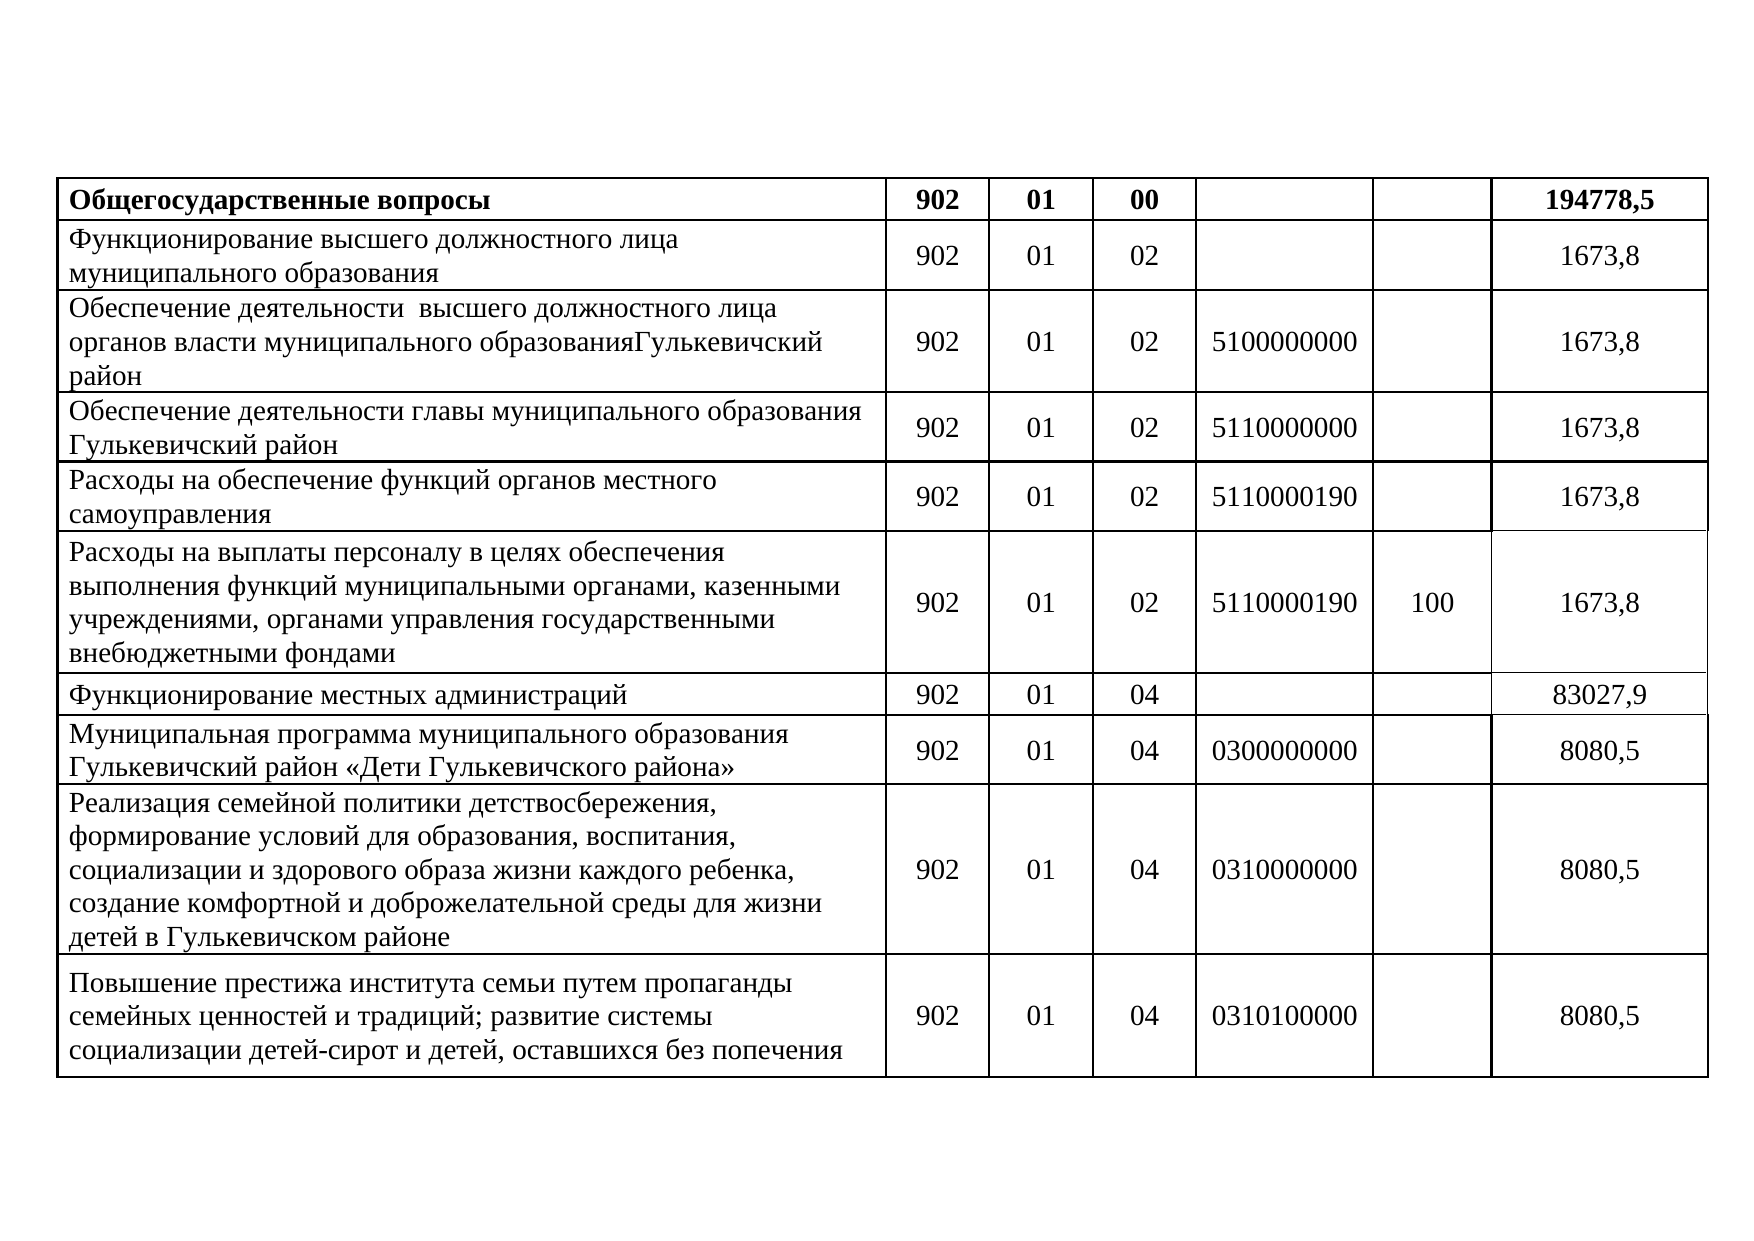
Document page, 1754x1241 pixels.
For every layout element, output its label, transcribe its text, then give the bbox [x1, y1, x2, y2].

table_cell 04 [1094, 716, 1195, 783]
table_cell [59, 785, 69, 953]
table_cell 902 [887, 716, 988, 783]
table_cell 01 [990, 716, 1092, 783]
table_cell 01 [990, 785, 1092, 953]
table_cell 04 [1094, 955, 1195, 1076]
table_cell 8080,5 [1493, 785, 1707, 953]
table_cell 194778,5 [1493, 179, 1707, 219]
table_cell Общегосударственные вопросы [59, 179, 885, 219]
table_cell 00 [1094, 179, 1195, 219]
table_cell [1197, 674, 1372, 714]
table_cell 902 [887, 179, 988, 219]
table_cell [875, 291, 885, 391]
table_cell 5110000000 [1197, 393, 1372, 460]
table_cell [1374, 785, 1490, 953]
table_cell 902 [887, 393, 988, 460]
table_cell 902 [887, 955, 988, 1076]
table_cell 0310100000 [1197, 955, 1372, 1076]
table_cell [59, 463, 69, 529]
table_cell 902 [887, 674, 988, 714]
table_cell 02 [1094, 221, 1195, 288]
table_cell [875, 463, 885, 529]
table_cell 01 [990, 393, 1092, 460]
table_cell 902 [887, 785, 988, 953]
table_cell Функционирование местных администраций [59, 674, 885, 714]
table_cell 902 [887, 463, 988, 529]
table_cell [1374, 179, 1490, 219]
table_cell 01 [990, 179, 1092, 219]
table_cell 02 [1094, 393, 1195, 460]
table_cell 02 [1094, 532, 1195, 672]
table_cell 1673,8 [1492, 530, 1707, 672]
table_cell 100 [1374, 532, 1491, 672]
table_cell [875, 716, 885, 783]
table_cell [1374, 716, 1490, 783]
table_cell 04 [1094, 674, 1195, 714]
table_cell 01 [990, 674, 1092, 714]
table_cell Расходы на выплаты персоналу в целях обеспечения выполнения функций муниципальными органами, казенными учреждениями, органами управления государственными внебюджетными фондами [59, 532, 885, 672]
table_cell 01 [990, 532, 1092, 672]
table_cell 0300000000 [1197, 716, 1372, 783]
table_cell 1673,8 [1493, 221, 1707, 288]
table_cell [1374, 674, 1491, 714]
table_cell [1197, 179, 1372, 219]
table_cell 0310000000 [1197, 785, 1372, 953]
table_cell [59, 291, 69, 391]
table_cell 04 [1094, 785, 1195, 953]
table_cell 5100000000 [1197, 291, 1372, 391]
table_cell 902 [887, 221, 988, 288]
table_cell 5110000190 [1197, 463, 1372, 529]
table_cell [1374, 221, 1490, 288]
table_cell [1197, 221, 1372, 288]
table_cell 902 [887, 532, 988, 672]
table_cell 8080,5 [1493, 955, 1707, 1076]
table_cell [1374, 955, 1490, 1076]
table_cell 01 [990, 291, 1092, 391]
table_cell 02 [1094, 463, 1195, 529]
table_cell 5110000190 [1197, 532, 1372, 672]
table_cell 902 [887, 291, 988, 391]
table_cell 1673,8 [1493, 291, 1707, 391]
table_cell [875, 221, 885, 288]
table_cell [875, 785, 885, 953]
table_cell [1374, 291, 1490, 391]
table_cell [1374, 393, 1490, 460]
table_cell 01 [990, 221, 1092, 288]
table_cell 01 [990, 955, 1092, 1076]
table_cell [1374, 463, 1490, 529]
table_cell 83027,9 [1492, 672, 1707, 714]
table_cell 1673,8 [1493, 463, 1707, 529]
table_cell 02 [1094, 291, 1195, 391]
table_cell 8080,5 [1493, 714, 1707, 783]
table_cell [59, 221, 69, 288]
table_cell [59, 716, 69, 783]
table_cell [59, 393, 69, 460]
table_cell 1673,8 [1493, 393, 1707, 460]
table_cell 01 [990, 463, 1092, 529]
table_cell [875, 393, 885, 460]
